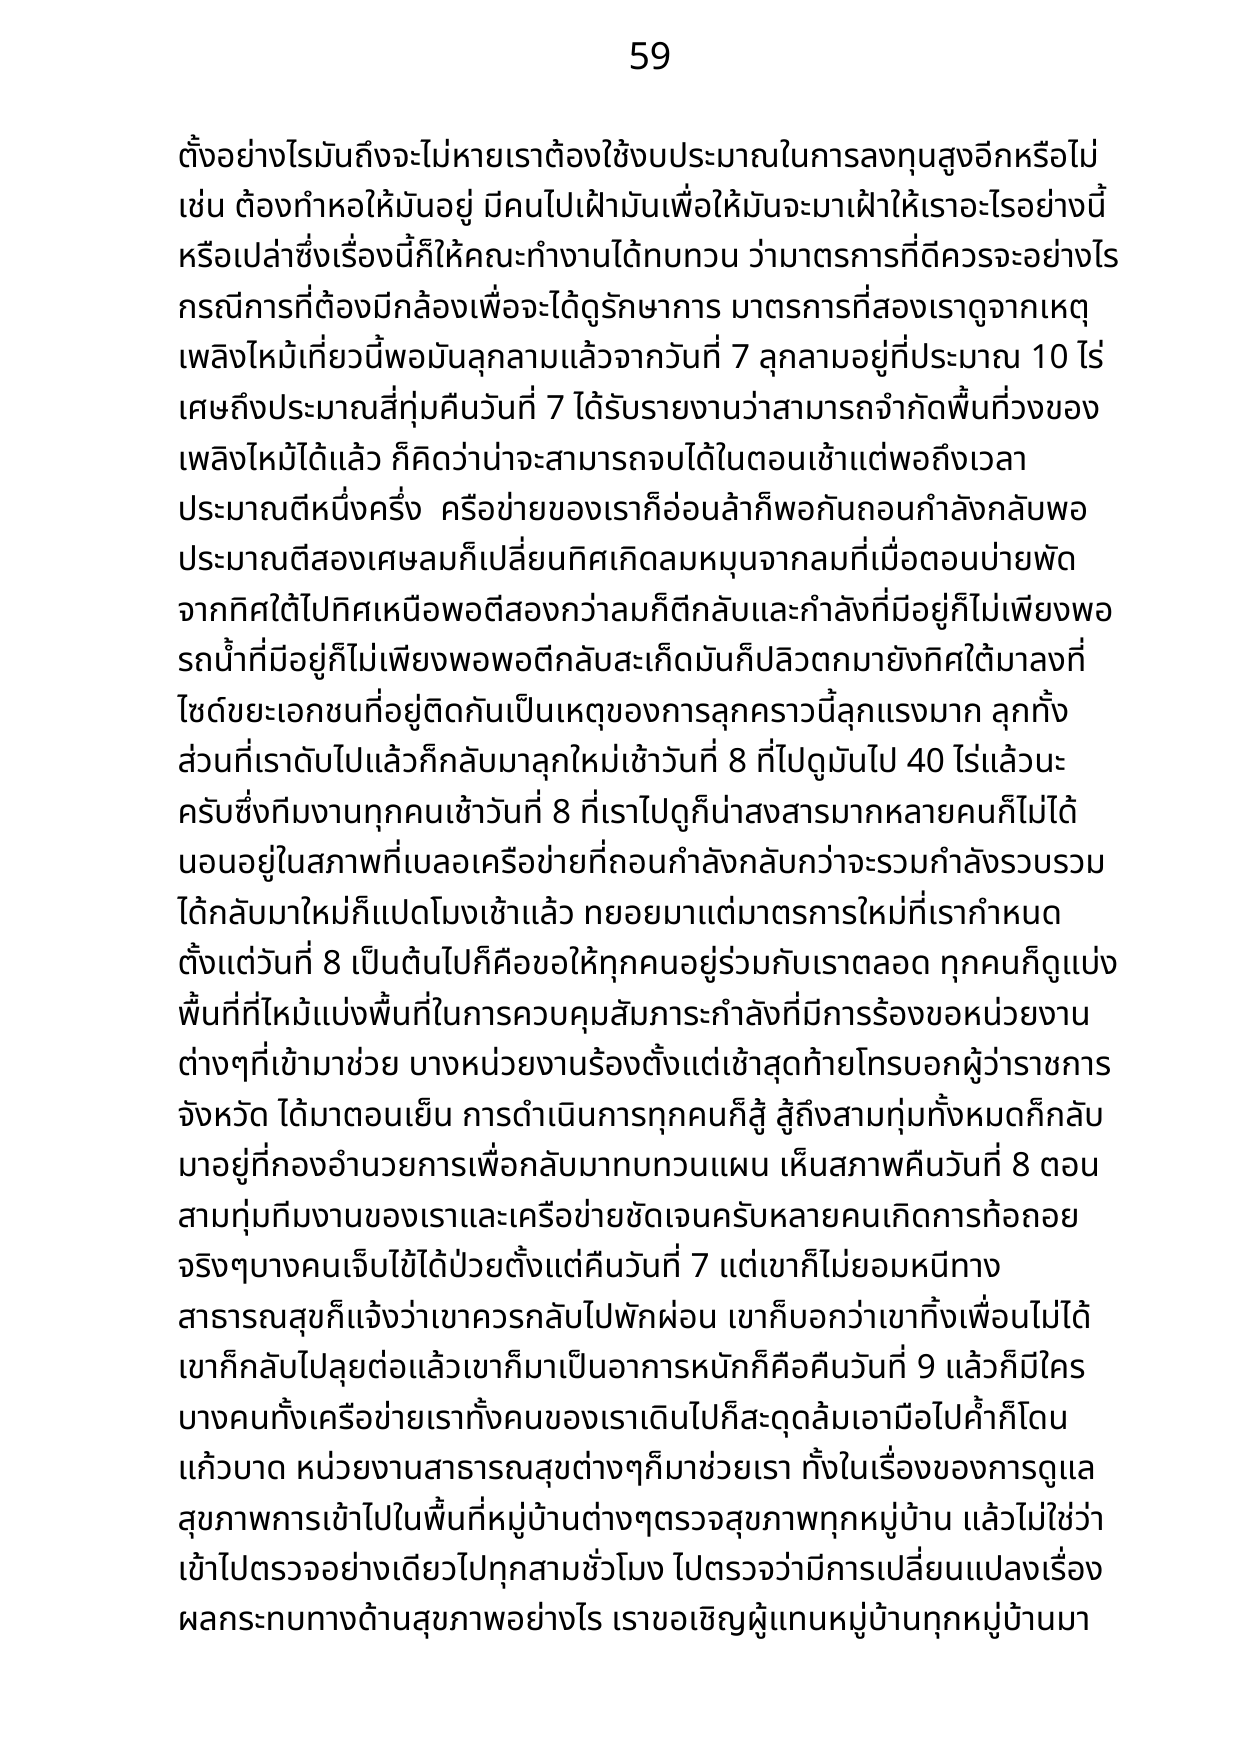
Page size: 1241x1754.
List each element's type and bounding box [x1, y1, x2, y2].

text [177, 132, 1122, 1646]
